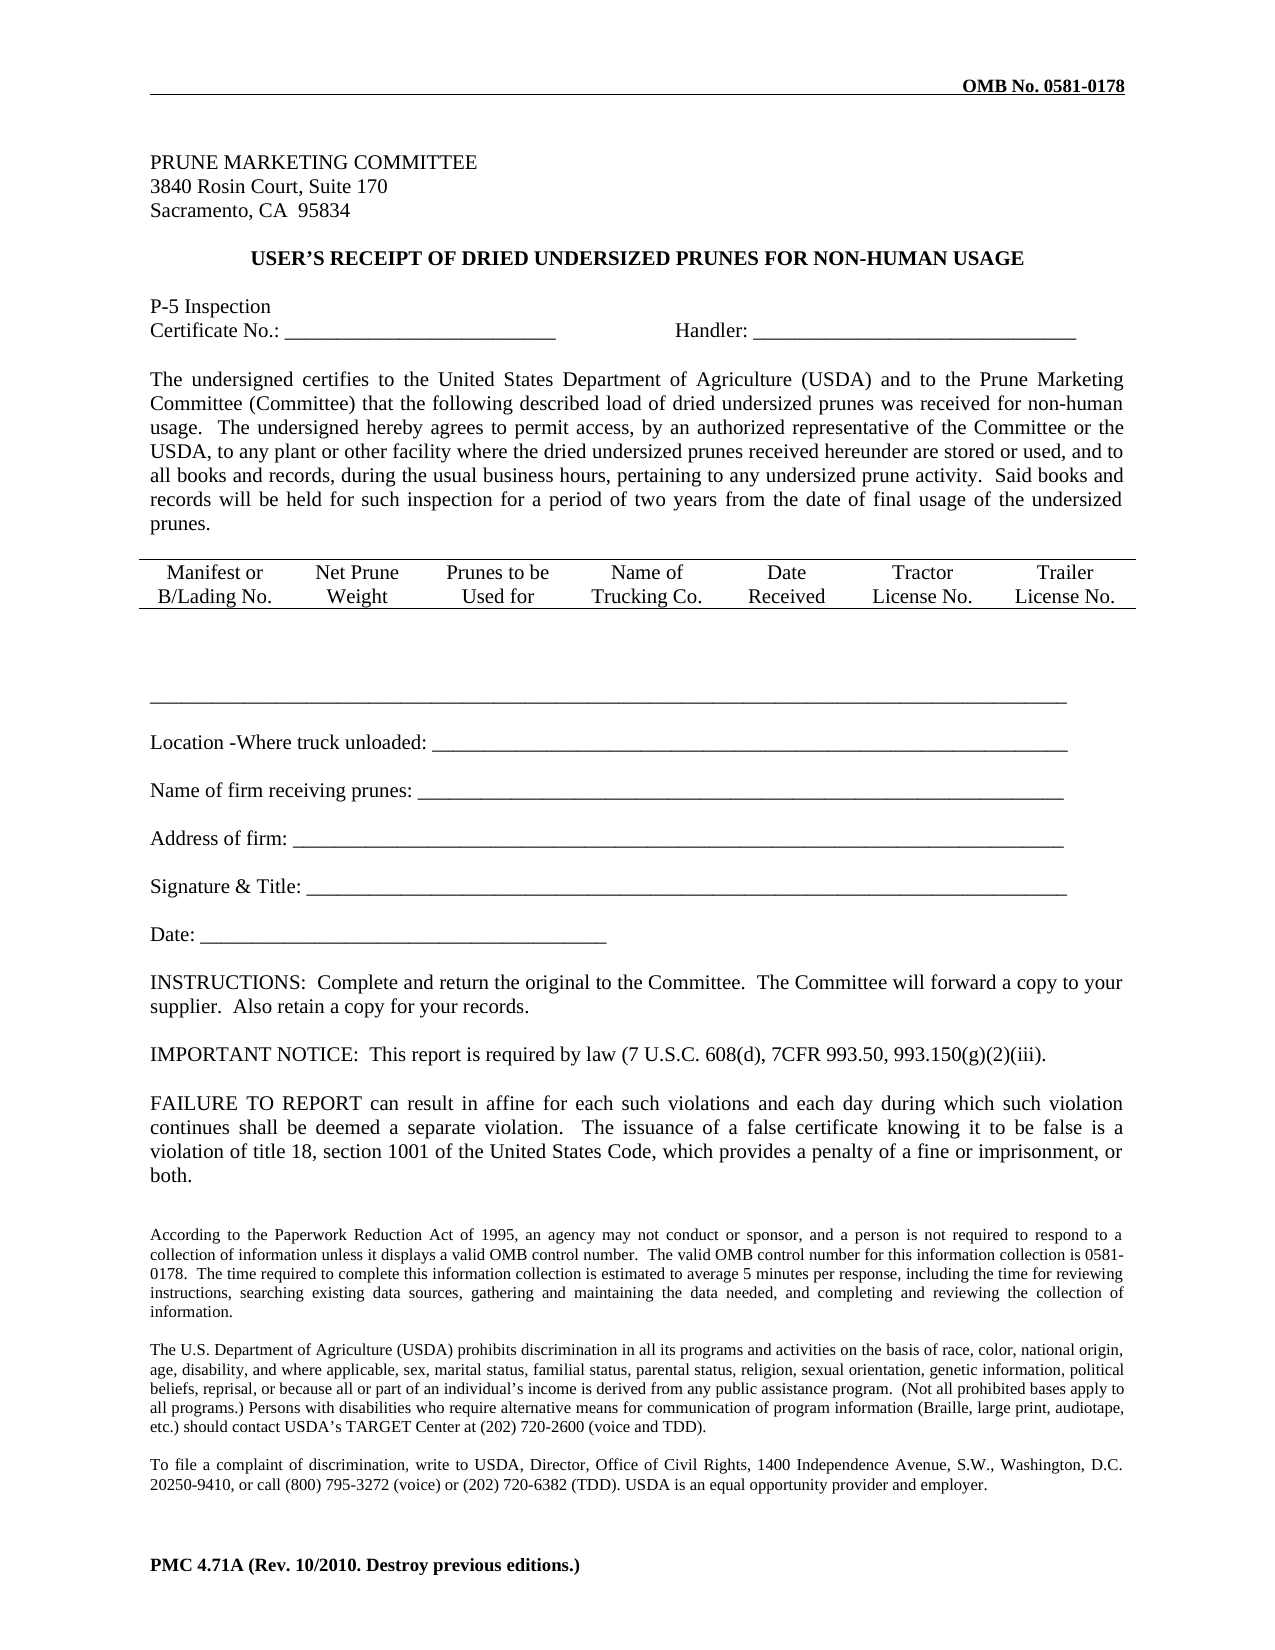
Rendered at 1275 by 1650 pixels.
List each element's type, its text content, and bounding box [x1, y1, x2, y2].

text P-5 Inspection [150, 294, 1125, 318]
text USER’S RECEIPT OF DRIED UNDERSIZED PRUNES FOR NON-HUMAN USAGE [150, 246, 1125, 270]
text 3840 Rosin Court, Suite 170 [150, 174, 1125, 198]
text The undersigned certifies to the United States Department of Agriculture (USDA) and to the Prune Marketing Committee (Committee) that the following described load of dried undersized prunes was received for non-human usage. The undersigned hereby agrees to permit access, by an authorized representative of the Committee or the USDA, to any plant or other facility where the dried undersized prunes received hereunder are stored or used, and to all books and records, during the usual business hours, pertaining to any undersized prune activity. Said books and records will be held for such inspection for a period of two years from the date of final usage of the undersized prunes. [150, 367, 1125, 535]
text Name of firm receiving prunes: ______________________________________________________________ [150, 778, 1125, 802]
text FAILURE TO REPORT can result in affine for each such violations and each day during which such violation continues shall be deemed a separate violation. The issuance of a false certificate knowing it to be false is a violation of title 18, section 1001 of the United States Code, which provides a penalty of a fine or imprisonment, or both. [150, 1091, 1125, 1187]
text IMPORTANT NOTICE: This report is required by law (7 U.S.C. 608(d), 7CFR 993.50, 993.150(g)(2)(iii). [150, 1042, 1125, 1066]
text To file a complaint of discrimination, write to USDA, Director, Office of Civil Rights, 1400 Independence Avenue, S.W., Washington, D.C. 20250-9410, or call (800) 795-3272 (voice) or (202) 720-6382 (TDD). USDA is an equal opportunity provider and employer. [150, 1455, 1125, 1493]
text Address of firm: __________________________________________________________________________ [150, 826, 1125, 850]
text Location -Where truck unloaded: _____________________________________________________________ [150, 729, 1125, 754]
text Date: _______________________________________ [150, 922, 1125, 946]
text ________________________________________________________________________________________ [150, 681, 1125, 706]
table_header Net Prune Weight [291, 560, 424, 608]
text According to the Paperwork Reduction Act of 1995, an agency may not conduct or sponsor, and a person is not required to respond to a collection of information unless it displays a valid OMB control number. The valid OMB control number for this information collection is 0581-0178. The time required to complete this information collection is estimated to average 5 minutes per response, including the time for reviewing instructions, searching existing data sources, gathering and maintaining the data needed, and completing and reviewing the collection of information. [150, 1225, 1125, 1321]
table_header Manifest or B/Lading No. [139, 560, 291, 608]
text The U.S. Department of Agriculture (USDA) prohibits discrimination in all its programs and activities on the basis of race, color, national origin, age, disability, and where applicable, sex, marital status, familial status, parental status, religion, sexual orientation, genetic information, political beliefs, reprisal, or because all or part of an individual’s income is derived from any public assistance program. (Not all prohibited bases apply to all programs.) Persons with disabilities who require alternative means for communication of program information (Braille, large print, audiotape, etc.) should contact USDA’s TARGET Center at (202) 720-2600 (voice and TDD). [150, 1340, 1125, 1436]
text Certificate No.: __________________________ Handler: _______________________________ [150, 318, 1125, 342]
table_header Date Received [722, 560, 851, 608]
text Signature & Title: _________________________________________________________________________ [150, 874, 1125, 898]
table_header Prunes to be Used for [424, 560, 572, 608]
text Sacramento, CA 95834 [150, 198, 1125, 222]
table_header Name of Trucking Co. [572, 560, 722, 608]
text PRUNE MARKETING COMMITTEE [150, 150, 1125, 174]
table_header Tractor License No. [851, 560, 994, 608]
table_header Trailer License No. [994, 560, 1136, 608]
text INSTRUCTIONS: Complete and return the original to the Committee. The Committee will forward a copy to your supplier. Also retain a copy for your records. [150, 970, 1125, 1018]
